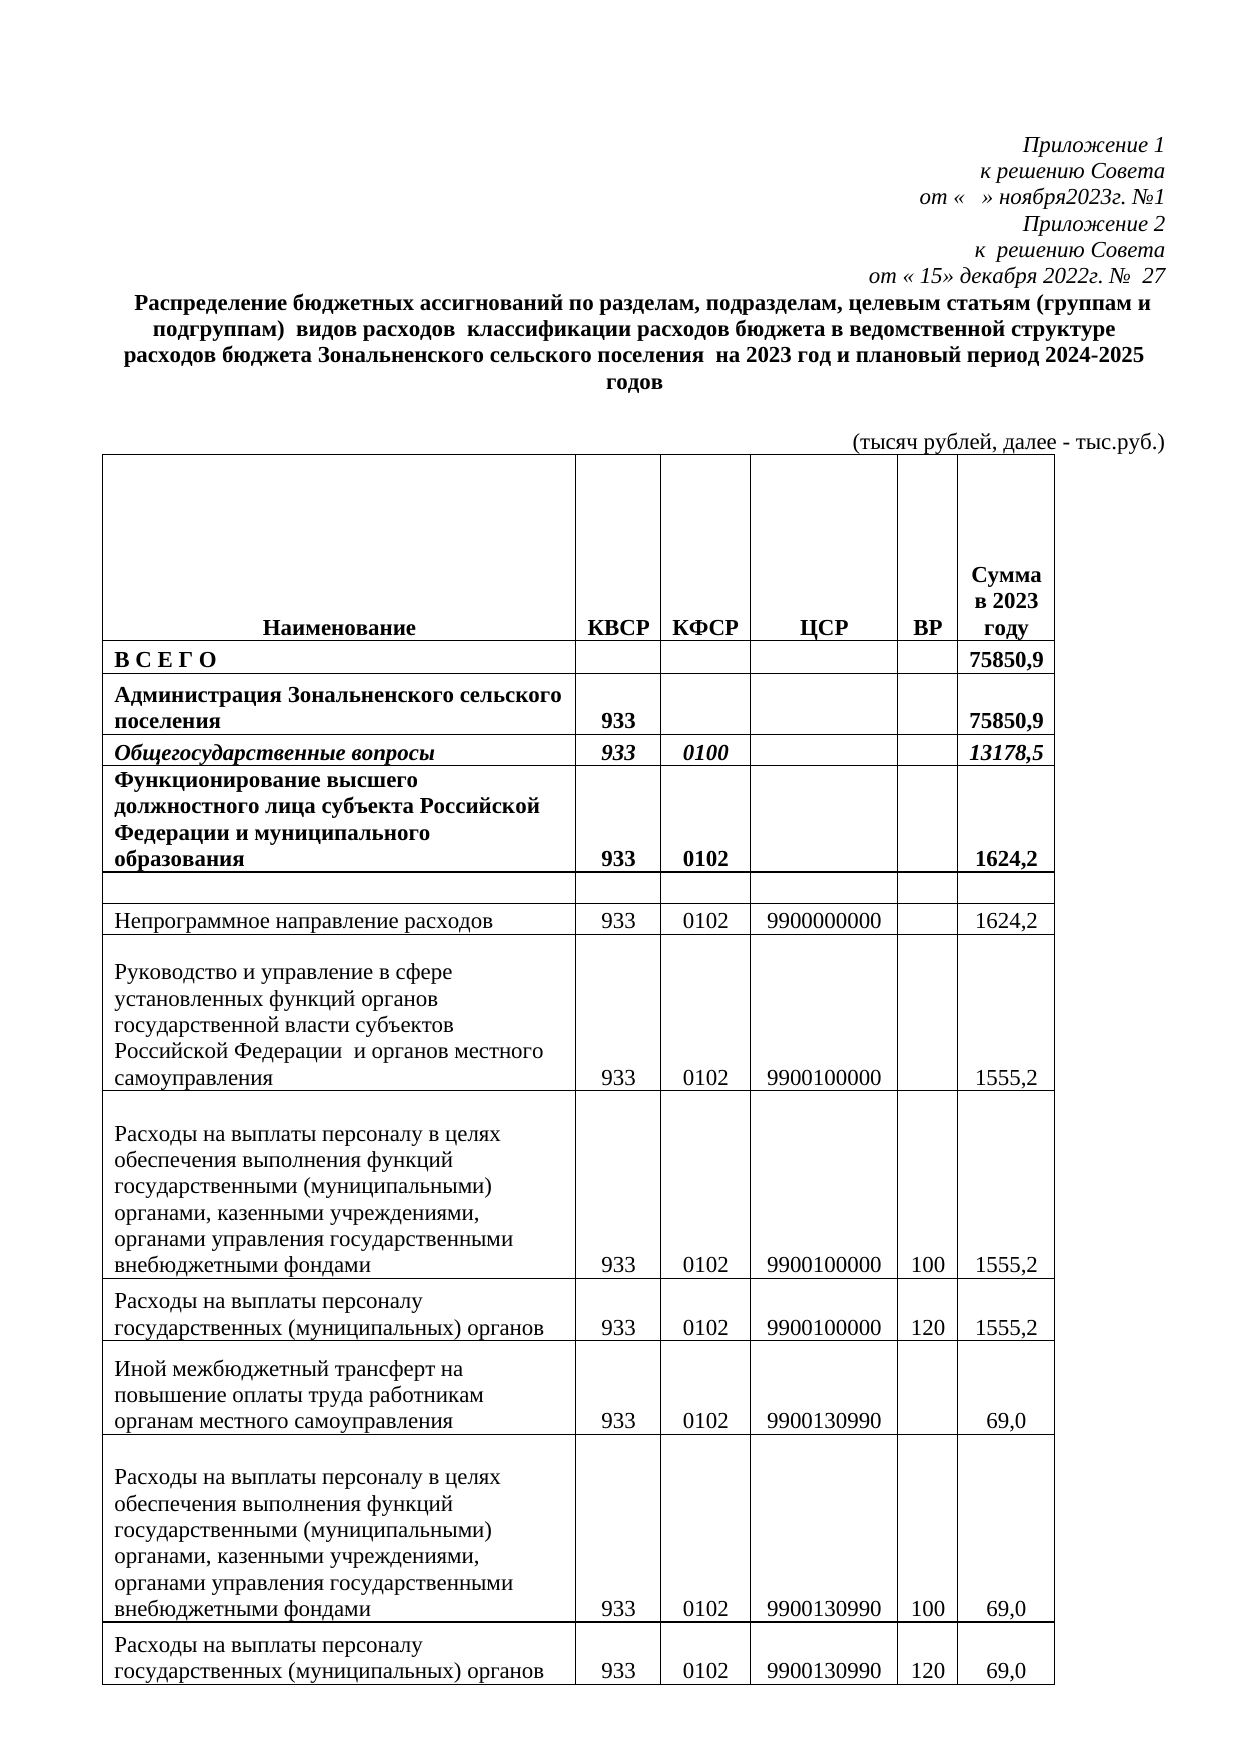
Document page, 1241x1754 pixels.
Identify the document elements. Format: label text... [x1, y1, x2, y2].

table_cell 933 [576, 674, 660, 734]
text (тысяч рублей, далее - тыс.руб.) [103, 428, 1165, 454]
table_cell 1555,2 [958, 1279, 1054, 1340]
table_cell 0102 [661, 1279, 750, 1340]
table_cell [751, 766, 897, 871]
table_cell Функционирование высшего должностного лица субъекта Российской Федерации и муниципального образования [103, 766, 575, 871]
table_header ВР [898, 455, 957, 640]
table_cell [661, 641, 750, 673]
table_cell 933 [576, 735, 660, 765]
table_cell 1555,2 [958, 1091, 1054, 1278]
table_cell [751, 873, 897, 903]
table_header КВСР [576, 455, 660, 640]
table_cell 933 [576, 1091, 660, 1278]
table_cell 1624,2 [958, 904, 1054, 934]
table_cell 0102 [661, 904, 750, 934]
table_cell 933 [576, 935, 660, 1090]
table_cell 1555,2 [958, 935, 1054, 1090]
table_cell [898, 935, 957, 1090]
subtitle от « 15» декабря 2022г. № 27 [103, 262, 1165, 289]
table_cell [661, 674, 750, 734]
table_cell Расходы на выплаты персоналу государственных (муниципальных) органов [103, 1623, 575, 1684]
table_cell 9900130990 [751, 1623, 897, 1684]
table_cell 1624,2 [958, 766, 1054, 871]
table_cell [898, 735, 957, 765]
table_cell Администрация Зональненского сельского поселения [103, 674, 575, 734]
text Приложение 1 [103, 131, 1165, 157]
table_cell 0102 [661, 935, 750, 1090]
table_cell 0102 [661, 1091, 750, 1278]
table_cell [898, 904, 957, 934]
table_cell 69,0 [958, 1435, 1054, 1621]
table_cell 9900000000 [751, 904, 897, 934]
table_cell Руководство и управление в сфере установленных функций органов государственной власти субъектов Российской Федерации и органов местного самоуправления [103, 935, 575, 1090]
table_cell [958, 873, 1054, 903]
table_cell 0102 [661, 766, 750, 871]
table_header ЦСР [751, 455, 897, 640]
table_cell 120 [898, 1623, 957, 1684]
table_cell 69,0 [958, 1623, 1054, 1684]
table_cell [576, 873, 660, 903]
table_cell [576, 641, 660, 673]
table_cell 9900100000 [751, 935, 897, 1090]
table_cell 0102 [661, 1435, 750, 1621]
table_cell [751, 641, 897, 673]
table_cell 75850,9 [958, 641, 1054, 673]
table_cell 933 [576, 904, 660, 934]
table_cell 0100 [661, 735, 750, 765]
table_cell Иной межбюджетный трансферт на повышение оплаты труда работникам органам местного самоуправления [103, 1341, 575, 1434]
subtitle Распределение бюджетных ассигнований по разделам, подразделам, целевым статьям (группам и подгруппам) видов расходов классификации расходов бюджета в ведомственной структуре расходов бюджета Зональненского сельского поселения на 2023 год и плановый период 2024-2025 годов [103, 289, 1165, 394]
table_cell 9900130990 [751, 1341, 897, 1434]
table_cell 0102 [661, 1341, 750, 1434]
table_cell 75850,9 [958, 674, 1054, 734]
subtitle к решению Совета [103, 236, 1165, 262]
table_cell 933 [576, 1435, 660, 1621]
table_cell Расходы на выплаты персоналу государственных (муниципальных) органов [103, 1279, 575, 1340]
table_header Сумма в 2023 году [958, 455, 1054, 640]
table_cell [103, 873, 575, 903]
table_cell [898, 641, 957, 673]
table_cell 933 [576, 1279, 660, 1340]
table_cell В С Е Г О [103, 641, 575, 673]
table_cell [898, 674, 957, 734]
table_cell 9900100000 [751, 1091, 897, 1278]
table_cell [661, 873, 750, 903]
table_cell [751, 735, 897, 765]
table_cell 100 [898, 1435, 957, 1621]
table_header КФСР [661, 455, 750, 640]
table_cell 100 [898, 1091, 957, 1278]
table_cell 69,0 [958, 1341, 1054, 1434]
table_cell 120 [898, 1279, 957, 1340]
subtitle от « » ноября2023г. №1 [103, 183, 1165, 210]
table_cell [898, 873, 957, 903]
table_cell 933 [576, 766, 660, 871]
table_cell [898, 766, 957, 871]
table_cell 933 [576, 1341, 660, 1434]
table_header Наименование [103, 455, 575, 640]
text Приложение 2 [103, 210, 1165, 236]
table_cell 9900130990 [751, 1435, 897, 1621]
table_cell [898, 1341, 957, 1434]
table_cell 9900100000 [751, 1279, 897, 1340]
table_cell 933 [576, 1623, 660, 1684]
subtitle к решению Совета [103, 157, 1165, 183]
table_cell Непрограммное направление расходов [103, 904, 575, 934]
table_cell 0102 [661, 1623, 750, 1684]
table_cell 13178,5 [958, 735, 1054, 765]
table_cell Общегосударственные вопросы [103, 735, 575, 765]
table_cell [751, 674, 897, 734]
